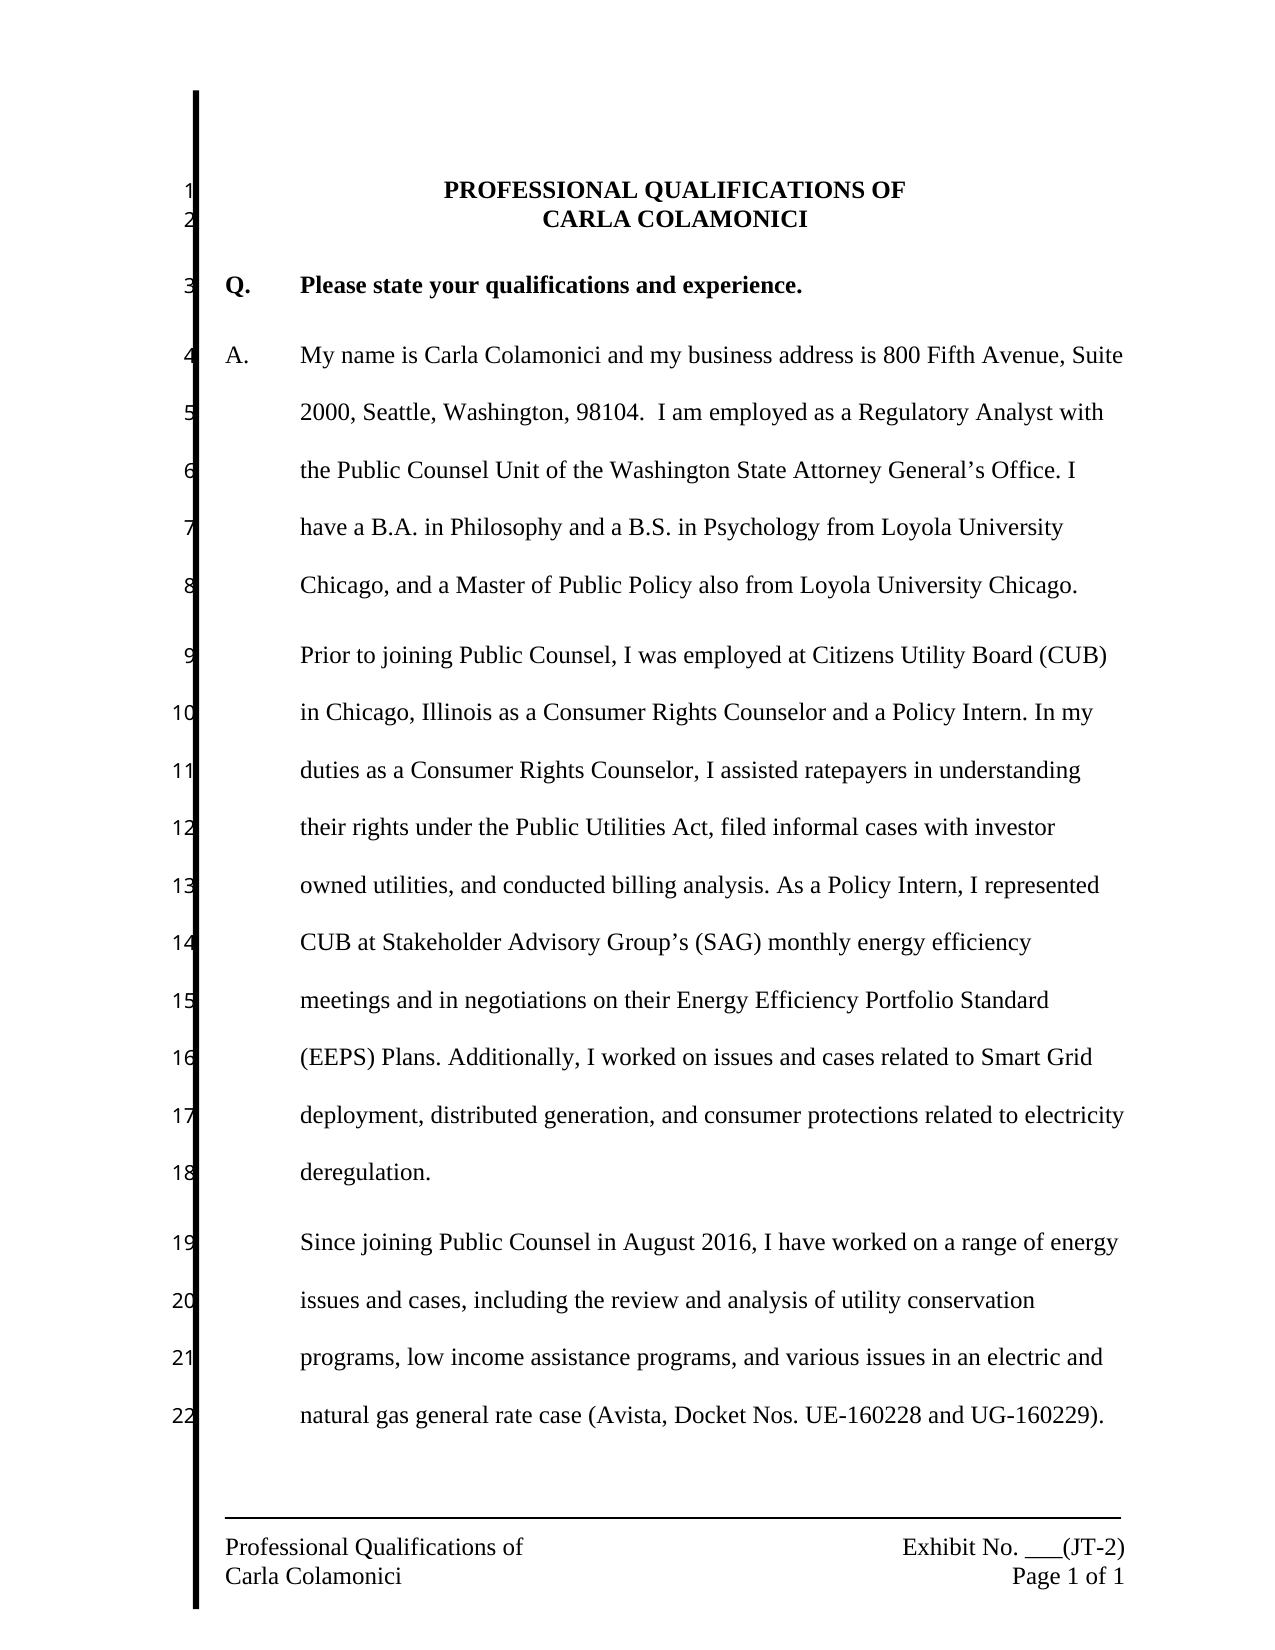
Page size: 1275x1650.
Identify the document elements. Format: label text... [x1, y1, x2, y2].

text A. My name is Carla Colamonici and my business address is 800 Fifth Avenue, Suite 2000, Seattle, Washington, 98104. I am employed as a Regulatory Analyst with the Public Counsel Unit of the Washington State Attorney General’s Office. I have a B.A. in Philosophy and a B.S. in Psychology from Loyola University Chicago, and a Master of Public Policy also from Loyola University Chicago. [225, 340, 1125, 599]
text Since joining Public Counsel in August 2016, I have worked on a range of energy issues and cases, including the review and analysis of utility conservation programs, low income assistance programs, and various issues in an electric and natural gas general rate case (Avista, Docket Nos. UE-160228 and UG-160229). [300, 1227, 1125, 1429]
text Prior to joining Public Counsel, I was employed at Citizens Utility Board (CUB) in Chicago, Illinois as a Consumer Rights Counselor and a Policy Intern. In my duties as a Consumer Rights Counselor, I assisted ratepayers in understanding their rights under the Public Utilities Act, filed informal cases with investor owned utilities, and conducted billing analysis. As a Policy Intern, I represented CUB at Stakeholder Advisory Group’s (SAG) monthly energy efficiency meetings and in negotiations on their Energy Efficiency Portfolio Standard (EEPS) Plans. Additionally, I worked on issues and cases related to Smart Grid deployment, distributed generation, and consumer protections related to electricity deregulation. [300, 640, 1125, 1186]
text PROFESSIONAL QUALIFICATIONS OF CARLA COLAMONICI [225, 175, 1125, 232]
text Q. Please state your qualifications and experience. [225, 270, 1125, 299]
